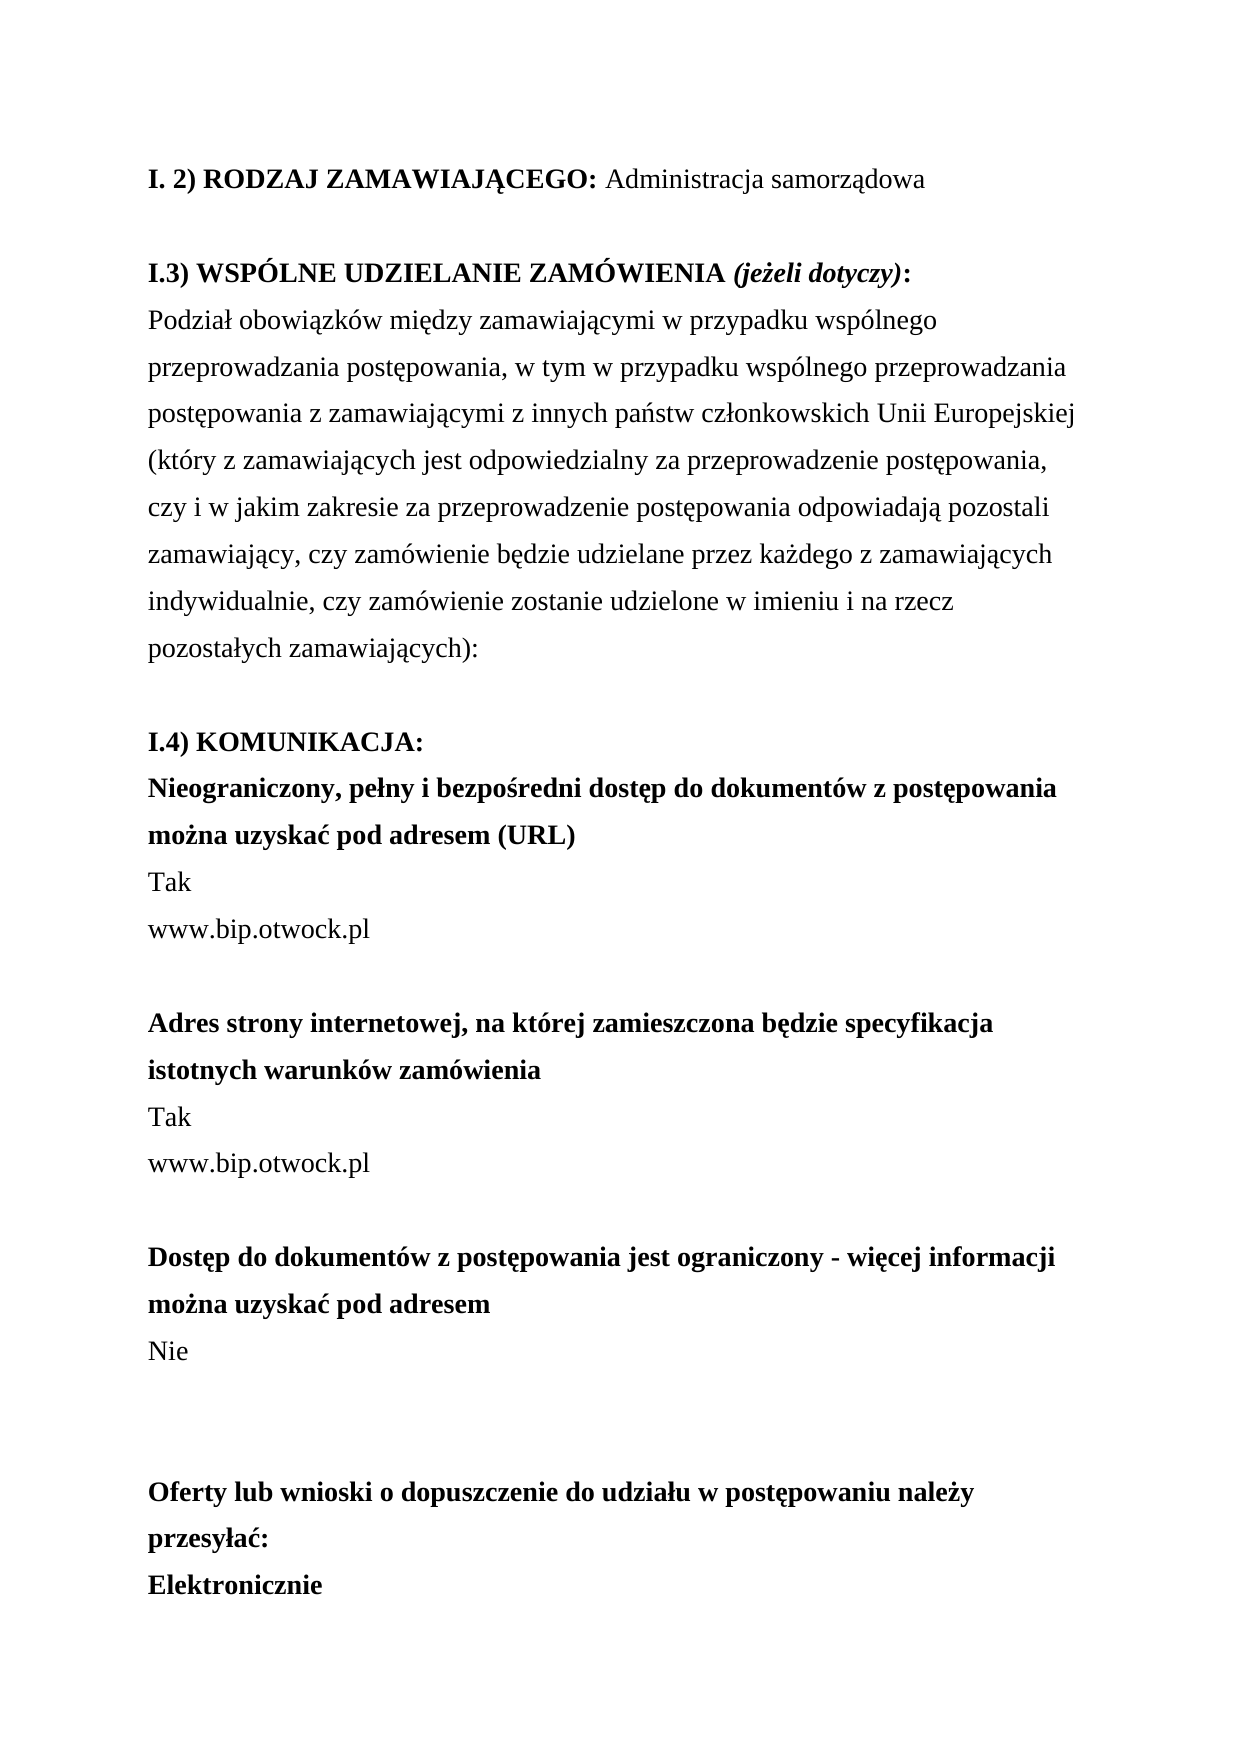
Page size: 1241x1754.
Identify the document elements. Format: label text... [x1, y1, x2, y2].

text Oferty lub wnioski o dopuszczenie do udziału w postępowaniu należy przesyłać: Elektronicznie [148, 1413, 1093, 1601]
text I. 2) RODZAJ ZAMAWIAJĄCEGO: Administracja samorządowa [148, 148, 1093, 241]
text I.4) KOMUNIKACJA: Nieograniczony, pełny i bezpośredni dostęp do dokumentów z postępowania można uzyskać pod adresem (URL) [148, 710, 1093, 851]
text Tak www.bip.otwock.pl [148, 1085, 1093, 1179]
text I.3) WSPÓLNE UDZIELANIE ZAMÓWIENIA (jeżeli dotyczy): [148, 241, 1093, 288]
text Adres strony internetowej, na której zamieszczona będzie specyfikacja istotnych warunków zamówienia [148, 944, 1093, 1085]
text Podział obowiązków między zamawiającymi w przypadku wspólnego przeprowadzania postępowania, w tym w przypadku wspólnego przeprowadzania postępowania z zamawiającymi z innych państw członkowskich Unii Europejskiej (który z zamawiających jest odpowiedzialny za przeprowadzenie postępowania, czy i w jakim zakresie za przeprowadzenie postępowania odpowiadają pozostali zamawiający, czy zamówienie będzie udzielane przez każdego z zamawiających indywidualnie, czy zamówienie zostanie udzielone w imieniu i na rzecz pozostałych zamawiających): [148, 288, 1093, 710]
text Dostęp do dokumentów z postępowania jest ograniczony - więcej informacji można uzyskać pod adresem [148, 1179, 1093, 1319]
text Nie [148, 1319, 1093, 1413]
text Tak www.bip.otwock.pl [148, 851, 1093, 944]
